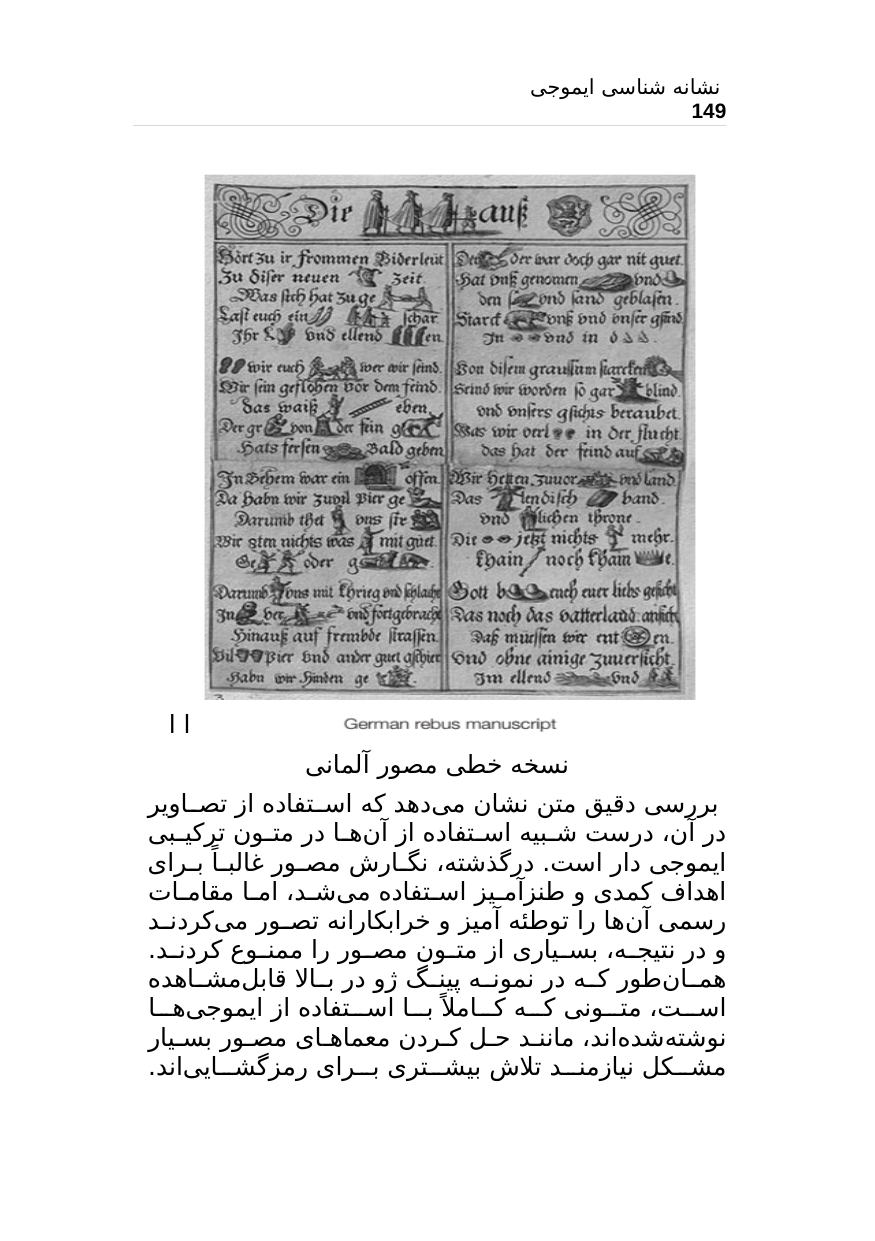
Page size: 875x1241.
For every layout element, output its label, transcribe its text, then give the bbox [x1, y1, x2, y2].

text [148, 789, 726, 1081]
text نسخه خطی مصور آلمانی [148, 750, 726, 779]
picture [198, 151, 727, 734]
